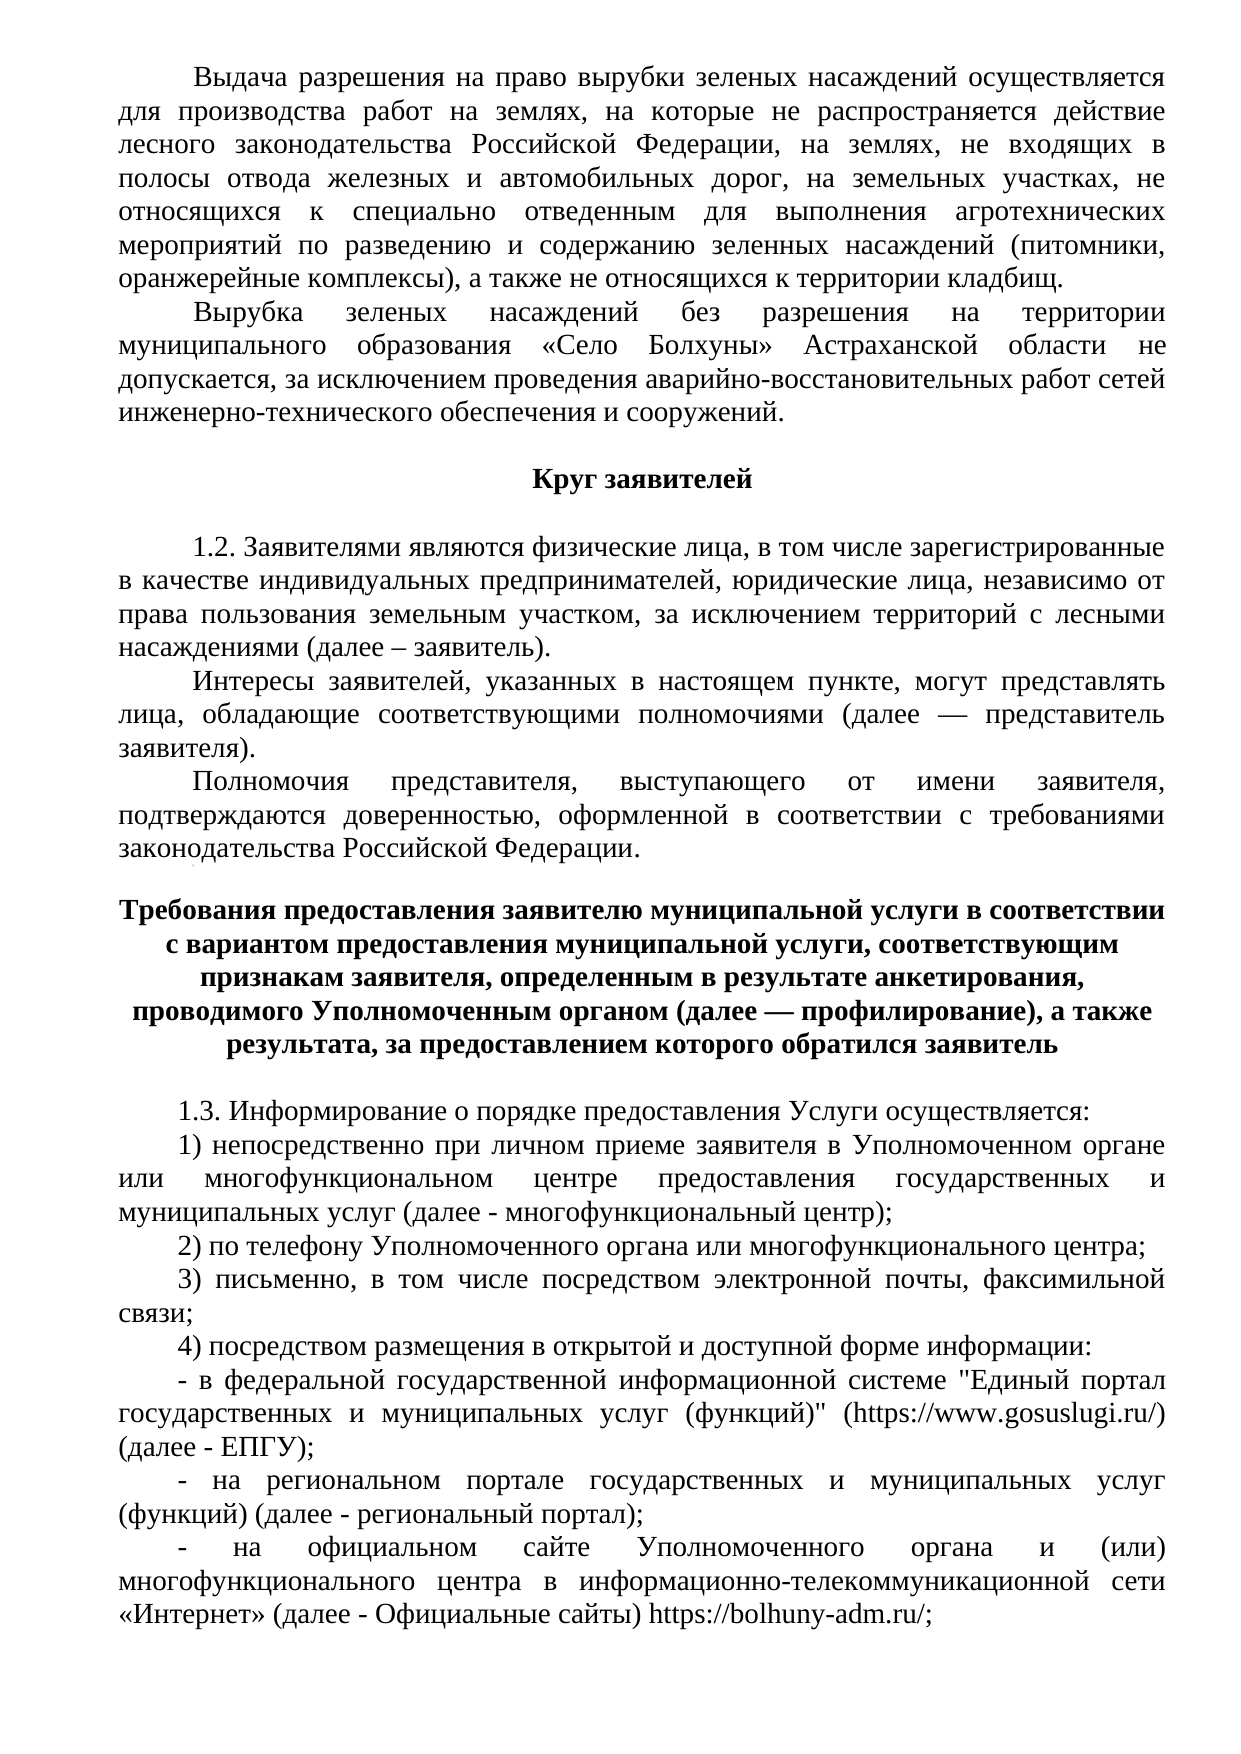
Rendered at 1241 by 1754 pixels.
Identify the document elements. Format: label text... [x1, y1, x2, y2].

text 4) посредством размещения в открытой и доступной форме информации: [118, 1328, 1167, 1362]
text 3) письменно, в том числе посредством электронной почты, факсимильной связи; [118, 1261, 1167, 1328]
text Круг заявителей [118, 462, 1167, 495]
text 1.3. Информирование о порядке предоставления Услуги осуществляется: [118, 1093, 1167, 1127]
text Выдача разрешения на право вырубки зеленых насаждений осуществляется для производства работ на землях, на которые не распространяется действие лесного законодательства Российской Федерации, на землях, не входящих в полосы отвода железных и автомобильных дорог, на земельных участках, не относящихся к специально отведенным для выполнения агротехнических мероприятий по разведению и содержанию зеленных насаждений (питомники, оранжерейные комплексы), а также не относящихся к территории кладбищ. [118, 59, 1167, 294]
text - на официальном сайте Уполномоченного органа и (или) многофункционального центра в информационно-телекоммуникационной сети «Интернет» (далее - Официальные сайты) https://bolhuny-adm.ru/; [118, 1529, 1167, 1630]
text Вырубка зеленых насаждений без разрешения на территории муниципального образования «Село Болхуны» Астраханской области не допускается, за исключением проведения аварийно-восстановительных работ сетей инженерно-технического обеспечения и сооружений. [118, 294, 1167, 428]
text - на региональном портале государственных и муниципальных услуг (функций) (далее - региональный портал); [118, 1462, 1167, 1529]
text 1.2. Заявителями являются физические лица, в том числе зарегистрированные в качестве индивидуальных предпринимателей, юридические лица, независимо от права пользования земельным участком, за исключением территорий с лесными насаждениями (далее – заявитель). [118, 529, 1166, 663]
text Интересы заявителей, указанных в настоящем пункте, могут представлять лица, обладающие соответствующими полномочиями (далее — представитель заявителя). [118, 663, 1166, 763]
text - в федеральной государственной информационной системе "Единый портал государственных и муниципальных услуг (функций)" (https://www.gosuslugi.ru/) (далее - ЕПГУ); [118, 1362, 1167, 1462]
text 2) по телефону Уполномоченного органа или многофункционального центра; [118, 1228, 1167, 1261]
text Полномочия представителя, выступающего от имени заявителя, подтверждаются доверенностью, оформленной в соответствии с требованиями законодательства Российской Федерации. [118, 763, 1166, 864]
text Требования предоставления заявителю муниципальной услуги в соответствии с вариантом предоставления муниципальной услуги, соответствующим признакам заявителя, определенным в результате анкетирования, проводимого Уполномоченным органом (далее — профилирование), а также результата, за предоставлением которого обратился заявитель [118, 892, 1167, 1060]
text 1) непосредственно при личном приеме заявителя в Уполномоченном органе или многофункциональном центре предоставления государственных и муниципальных услуг (далее - многофункциональный центр); [118, 1127, 1167, 1228]
